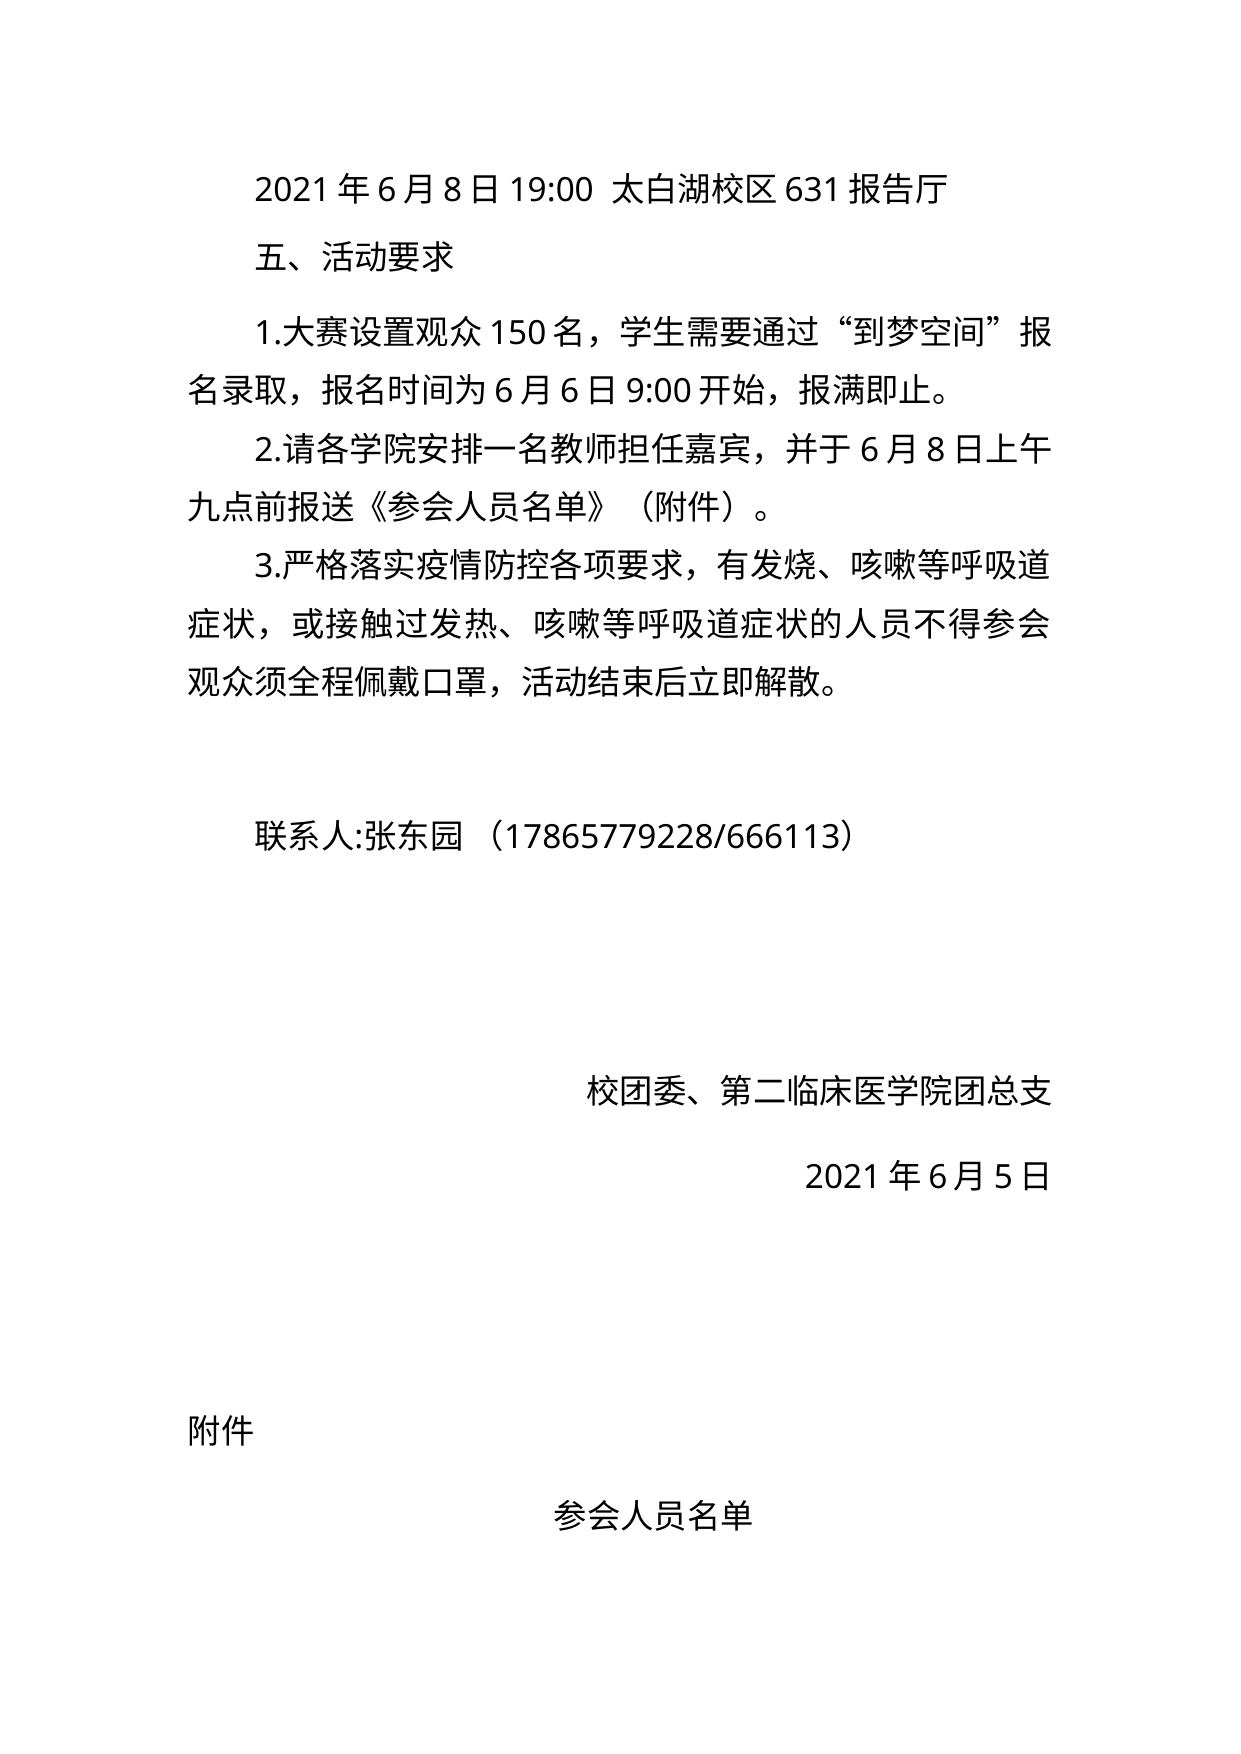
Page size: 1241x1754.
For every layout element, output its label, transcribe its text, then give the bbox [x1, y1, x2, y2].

text 校团委、第二临床医学院团总支 [187, 1046, 1053, 1131]
text 3.严格落实疫情防控各项要求，有发烧、咳嗽等呼吸道症状，或接触过发热、咳嗽等呼吸道症状的人员不得参会。观众须全程佩戴口罩，活动结束后立即解散。 [187, 531, 1053, 706]
text 1.大赛设置观众150名，学生需要通过“到梦空间”报名录取，报名时间为6月6日9:00开始，报满即止。 [187, 298, 1053, 414]
text 参会人员名单 [187, 1471, 1053, 1556]
text 附件 [187, 1386, 1053, 1471]
text 2021年6月5日 [187, 1131, 1053, 1216]
text 2021年6月8日19:00 太白湖校区631报告厅 [187, 154, 1053, 213]
text 2.请各学院安排一名教师担任嘉宾，并于6月8日上午九点前报送《参会人员名单》（附件）。 [187, 414, 1053, 531]
text 联系人:张东园 （17865779228/666113） [187, 791, 1053, 876]
text 五、活动要求 [187, 213, 1053, 298]
